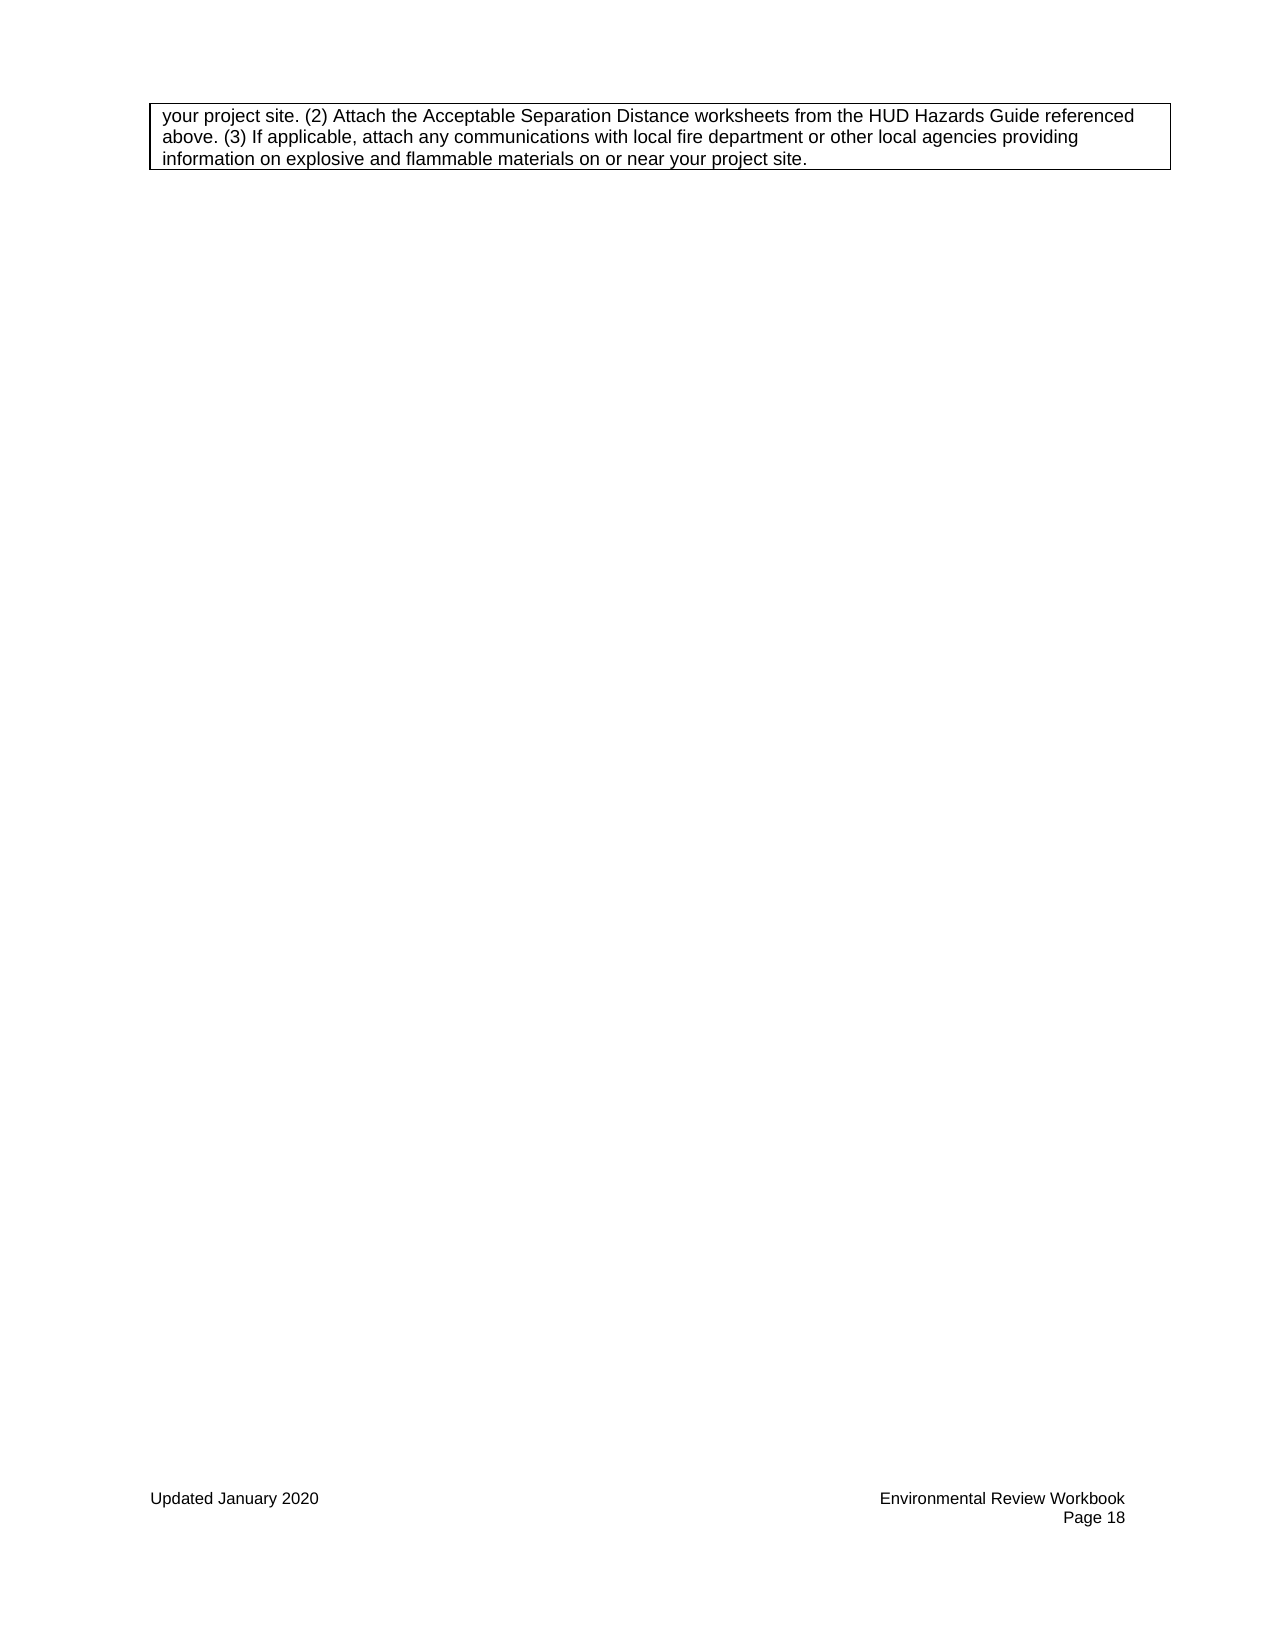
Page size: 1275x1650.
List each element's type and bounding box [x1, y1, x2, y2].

table_cell [151, 104, 1170, 169]
